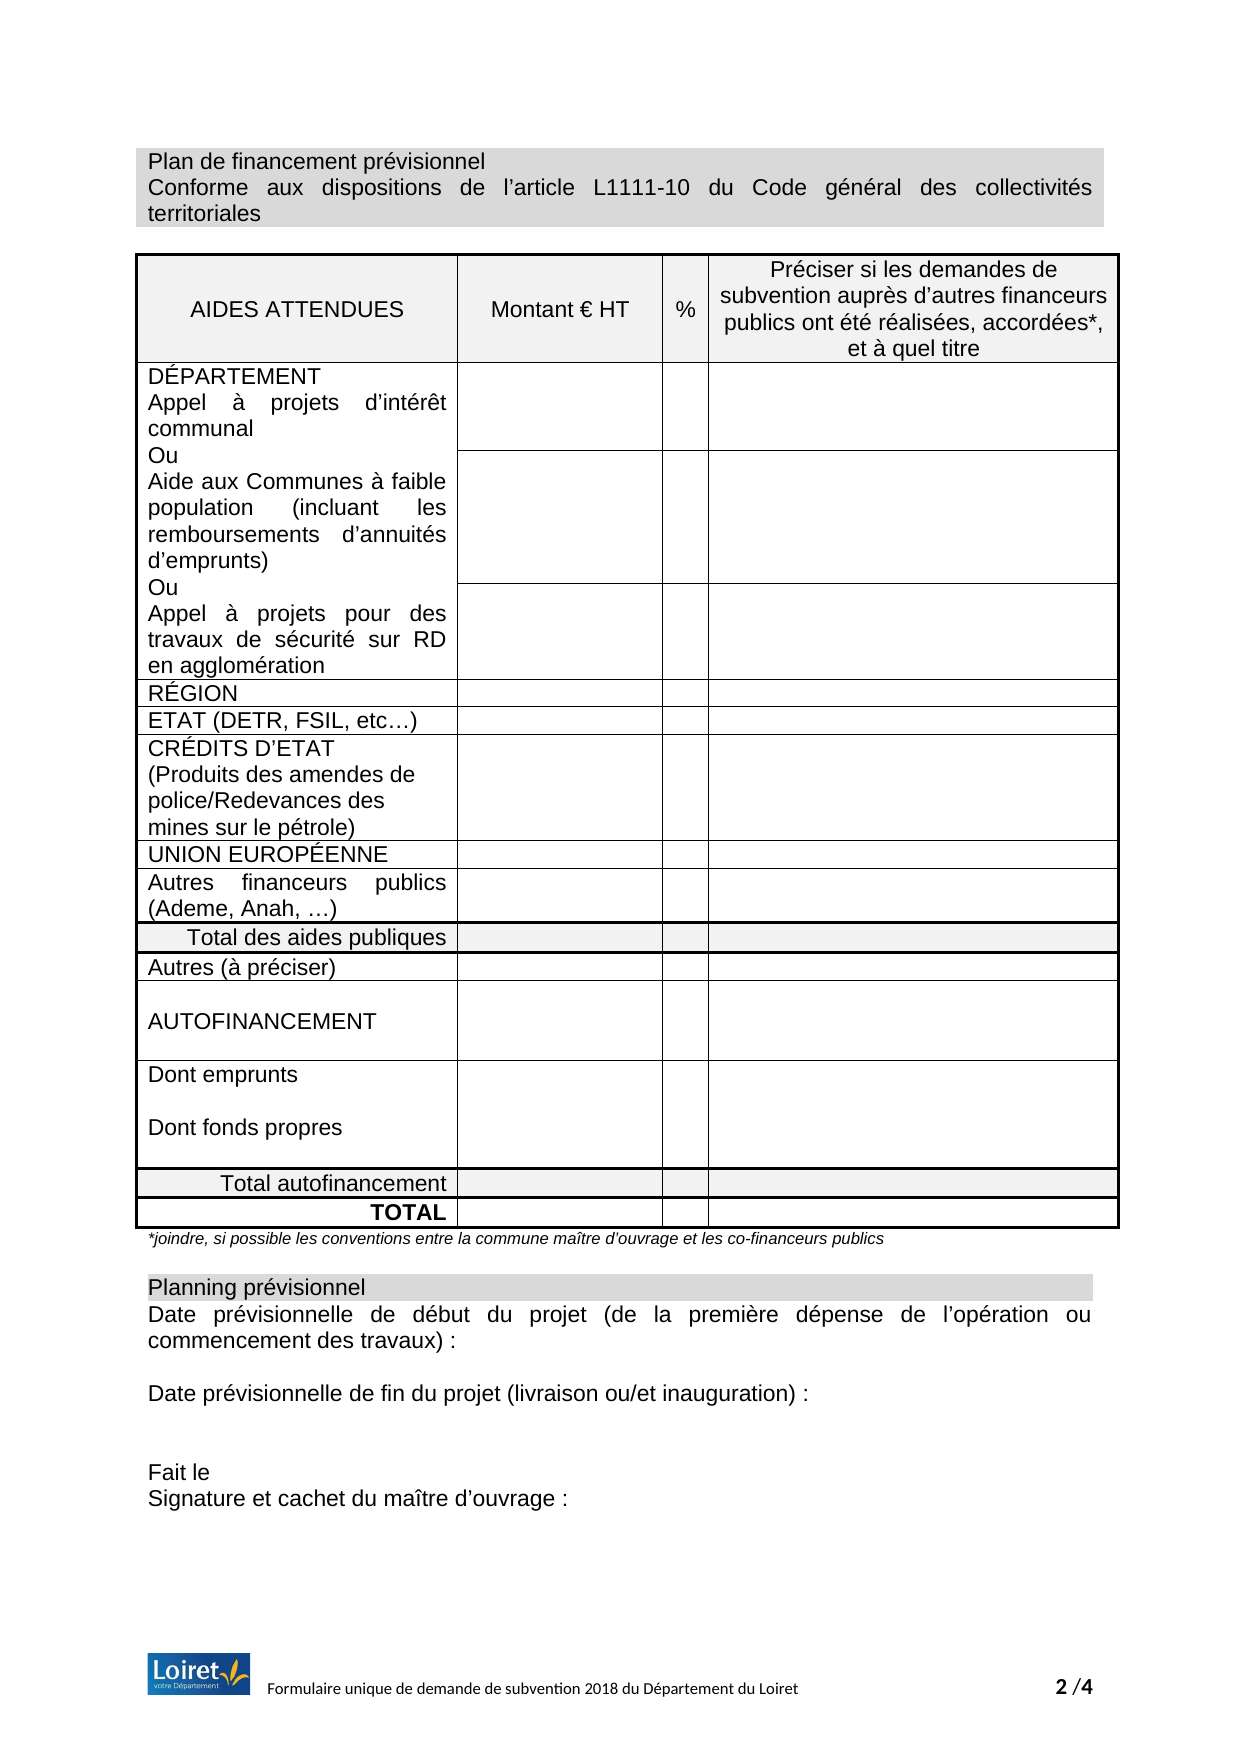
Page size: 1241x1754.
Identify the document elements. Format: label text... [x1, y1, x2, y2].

table_cell [663, 981, 708, 1060]
table_cell Autres financeurs publics (Ademe, Anah, …) [138, 869, 457, 921]
table_cell [663, 869, 708, 921]
table_cell Crédits d’ETAT (Produits des amendes de police/Redevances des mines sur le pétrole) [138, 735, 457, 840]
table_cell [663, 1199, 708, 1226]
table_cell Autres (à préciser) [138, 954, 457, 980]
table_cell [458, 707, 662, 734]
table_cell Union européenne [138, 841, 457, 867]
table_cell [663, 841, 708, 867]
table_cell [663, 954, 708, 980]
table_cell [709, 1061, 1117, 1167]
text Signature et cachet du maître d’ouvrage : [148, 1485, 1093, 1512]
table_cell [458, 1199, 662, 1226]
table_header Aides attendues [138, 256, 457, 362]
table_cell [709, 707, 1117, 734]
table_cell [663, 1170, 708, 1196]
table_cell [663, 680, 708, 706]
table_cell [458, 1061, 662, 1167]
table_cell [709, 924, 1117, 951]
table_cell [458, 735, 662, 840]
text Planning prévisionnel [148, 1274, 1093, 1301]
table_cell [709, 680, 1117, 706]
table_cell [663, 707, 708, 734]
table_cell [709, 1170, 1117, 1196]
table_cell [458, 363, 662, 450]
table_cell [458, 451, 662, 583]
table_cell [709, 841, 1117, 867]
table_header Préciser si les demandes de subvention auprès d’autres financeurs publics ont été réalisées, accordées*, et à quel titre [709, 256, 1117, 362]
table_header Montant € HT [458, 256, 662, 362]
table_cell Autofinancement [138, 981, 457, 1060]
table_cell [709, 981, 1117, 1060]
text *joindre, si possible les conventions entre la commune maître d’ouvrage et les co-financeurs publics [148, 1229, 1093, 1248]
table_cell Dont emprunts Dont fonds propres [138, 1061, 457, 1167]
table_cell Région [138, 680, 457, 706]
table_cell [458, 981, 662, 1060]
table_cell [663, 1061, 708, 1167]
table_cell [458, 680, 662, 706]
text Date prévisionnelle de fin du projet (livraison ou/et inauguration) : [148, 1380, 1093, 1406]
table_cell Etat (DETR, FSIL, etc…) [138, 707, 457, 734]
table_cell [709, 735, 1117, 840]
table_cell [663, 584, 708, 679]
table_cell [458, 924, 662, 951]
table_cell [709, 584, 1117, 679]
picture [147, 1653, 251, 1695]
table_header Plan de financement prévisionnel Conforme aux dispositions de l’article L1111-10 du Code général des collectivités territoriales [136, 148, 1104, 227]
table_cell [663, 735, 708, 840]
table_cell [458, 841, 662, 867]
table_cell [709, 363, 1117, 450]
table_cell [458, 869, 662, 921]
table_cell Total autofinancement [138, 1170, 457, 1196]
table_cell [709, 451, 1117, 583]
table_cell Total des aides publiques [138, 924, 457, 951]
text Fait le [148, 1459, 1093, 1485]
table_cell Total [138, 1199, 457, 1226]
table_header % [663, 256, 708, 362]
table_cell [663, 363, 708, 450]
table_cell [458, 584, 662, 679]
table_cell [458, 1170, 662, 1196]
table_cell [663, 451, 708, 583]
table_cell [458, 954, 662, 980]
table_cell Département Appel à projets d’intérêt communal Ou Aide aux Communes à faible population (incluant les remboursements d’annuités d’emprunts) Ou Appel à projets pour des travaux de sécurité sur RD en agglomération [138, 363, 457, 679]
table_cell [709, 869, 1117, 921]
text Date prévisionnelle de début du projet (de la première dépense de l’opération ou commencement des travaux) : [148, 1301, 1093, 1353]
table_cell [709, 954, 1117, 980]
table_cell [709, 1199, 1117, 1226]
table_cell [663, 924, 708, 951]
